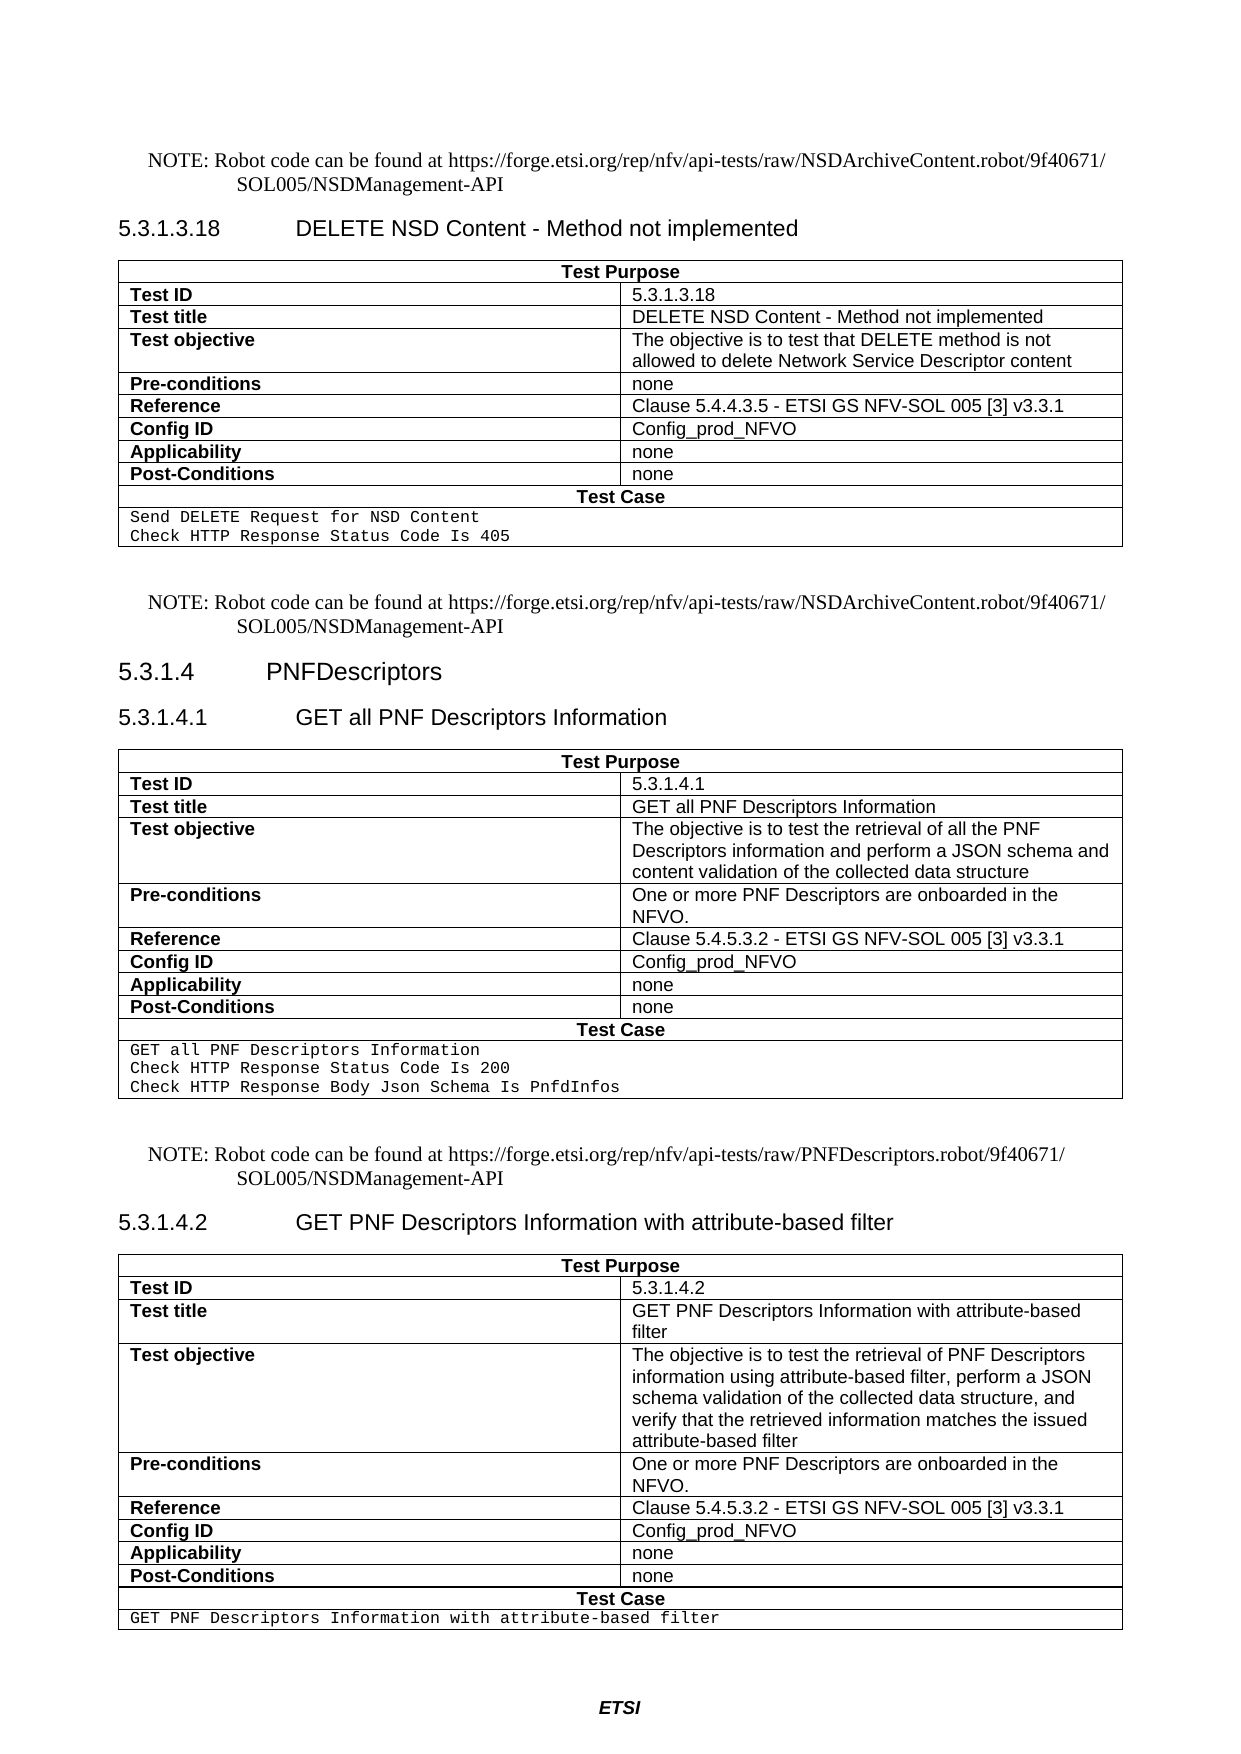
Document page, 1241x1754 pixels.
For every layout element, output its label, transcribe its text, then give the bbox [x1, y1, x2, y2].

table_cell none [621, 441, 1122, 462]
table_cell Reference [119, 395, 620, 417]
table_cell Test Case [119, 1019, 1122, 1040]
table_cell Reference [119, 928, 620, 950]
table_cell Pre-conditions [119, 373, 620, 394]
table_cell The objective is to test the retrieval of all the PNF Descriptors information and perform a JSON schema and content validation of the collected data structure [621, 818, 1122, 883]
table_cell GET all PNF Descriptors Information Check HTTP Response Status Code Is 200 Check HTTP Response Body Json Schema Is PnfdInfos [119, 1041, 1122, 1098]
table_cell none [621, 973, 1122, 995]
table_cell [119, 1610, 1122, 1629]
table_cell Test Case [119, 486, 1122, 507]
table_cell Reference [119, 1497, 620, 1518]
table_cell Send DELETE Request for NSD Content Check HTTP Response Status Code Is 405 [119, 508, 1122, 546]
table_cell Config ID [119, 418, 620, 439]
text NOTE: Robot code can be found at https://forge.etsi.org/rep/nfv/api-tests/raw/NSDArchiveContent.robot/9f40671/SOL005/NSDManagement-API [148, 590, 1122, 638]
table_cell Test Case [119, 1588, 1122, 1609]
table_header Test Purpose [119, 750, 1122, 772]
table_cell none [621, 1565, 1122, 1586]
table_cell GET all PNF Descriptors Information [621, 796, 1122, 817]
table_cell Clause 5.4.4.3.5 - ETSI GS NFV-SOL 005 [3] v3.3.1 [621, 395, 1122, 417]
table_cell The objective is to test the retrieval of PNF Descriptors information using attribute-based filter, perform a JSON schema validation of the collected data structure, and verify that the retrieved information matches the issued attribute-based filter [621, 1344, 1122, 1452]
table_cell 5.3.1.4.2 [621, 1277, 1122, 1299]
text NOTE: Robot code can be found at https://forge.etsi.org/rep/nfv/api-tests/raw/PNFDescriptors.robot/9f40671/SOL005/NSDManagement-API [148, 1142, 1122, 1190]
table_cell Pre-conditions [119, 884, 620, 927]
table_cell none [621, 463, 1122, 485]
table_cell Test title [119, 796, 620, 817]
table_cell Config_prod_NFVO [621, 951, 1122, 972]
table_cell 5.3.1.3.18 [621, 283, 1122, 305]
table_cell Config ID [119, 1520, 620, 1541]
table_cell Post-Conditions [119, 463, 620, 485]
table_cell Test objective [119, 818, 620, 883]
table_cell One or more PNF Descriptors are onboarded in the NFVO. [621, 884, 1122, 927]
table_cell Clause 5.4.5.3.2 - ETSI GS NFV-SOL 005 [3] v3.3.1 [621, 1497, 1122, 1518]
table_cell Config_prod_NFVO [621, 1520, 1122, 1541]
table_cell DELETE NSD Content - Method not implemented [621, 306, 1122, 327]
subtitle 5.3.1.4.2 GET PNF Descriptors Information with attribute-based filter [118, 1208, 1122, 1235]
table_cell Config_prod_NFVO [621, 418, 1122, 439]
table_header Test Purpose [119, 1255, 1122, 1276]
table_cell Test ID [119, 1277, 620, 1299]
table_cell Applicability [119, 973, 620, 995]
table_cell Clause 5.4.5.3.2 - ETSI GS NFV-SOL 005 [3] v3.3.1 [621, 928, 1122, 950]
table_cell One or more PNF Descriptors are onboarded in the NFVO. [621, 1453, 1122, 1496]
table_cell Applicability [119, 441, 620, 462]
table_cell Config ID [119, 951, 620, 972]
text NOTE: Robot code can be found at https://forge.etsi.org/rep/nfv/api-tests/raw/NSDArchiveContent.robot/9f40671/SOL005/NSDManagement-API [148, 148, 1122, 196]
table_cell Test title [119, 306, 620, 327]
table_cell Applicability [119, 1542, 620, 1564]
table_cell none [621, 1542, 1122, 1564]
table_cell none [621, 996, 1122, 1017]
table_cell none [621, 373, 1122, 394]
table_cell GET PNF Descriptors Information with attribute-based filter [621, 1300, 1122, 1343]
table_cell Pre-conditions [119, 1453, 620, 1496]
table_cell Test objective [119, 1344, 620, 1452]
table_cell Test ID [119, 283, 620, 305]
table_cell Test title [119, 1300, 620, 1343]
table_cell The objective is to test that DELETE method is not allowed to delete Network Service Descriptor content [621, 329, 1122, 372]
table_cell Test objective [119, 329, 620, 372]
table_cell Test ID [119, 773, 620, 794]
subtitle 5.3.1.4.1 GET all PNF Descriptors Information [118, 704, 1122, 731]
table_cell 5.3.1.4.1 [621, 773, 1122, 794]
subtitle 5.3.1.4 PNFDescriptors [118, 657, 1122, 686]
table_cell Post-Conditions [119, 1565, 620, 1586]
table_header Test Purpose [119, 261, 1122, 282]
table_cell Post-Conditions [119, 996, 620, 1017]
subtitle 5.3.1.3.18 DELETE NSD Content - Method not implemented [118, 214, 1122, 241]
